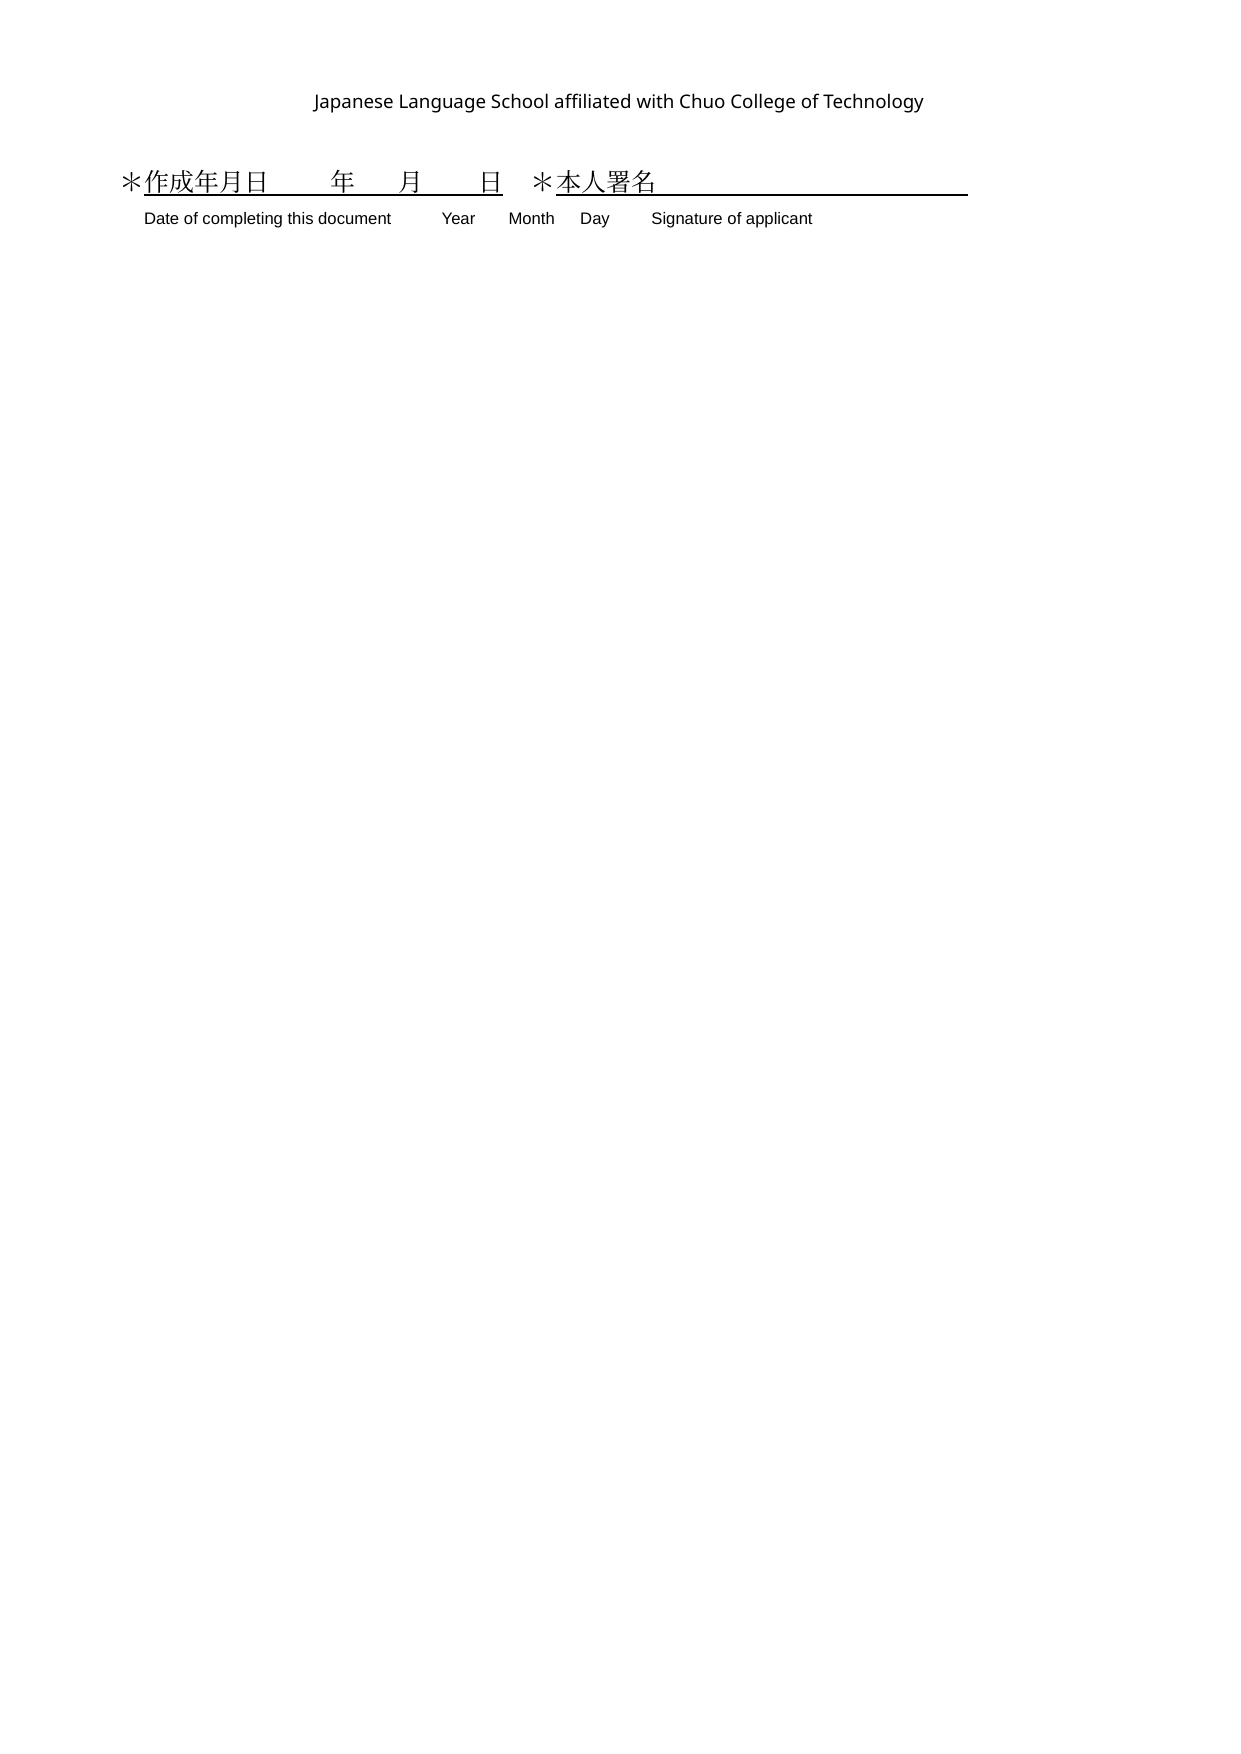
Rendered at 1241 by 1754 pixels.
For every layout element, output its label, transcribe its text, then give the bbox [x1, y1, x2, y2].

text Date of completing this document Year Month Day Signature of applicant [94, 200, 1144, 237]
text ＊作成年月日 年 月 日 ＊本人署名 [93, 162, 1144, 200]
